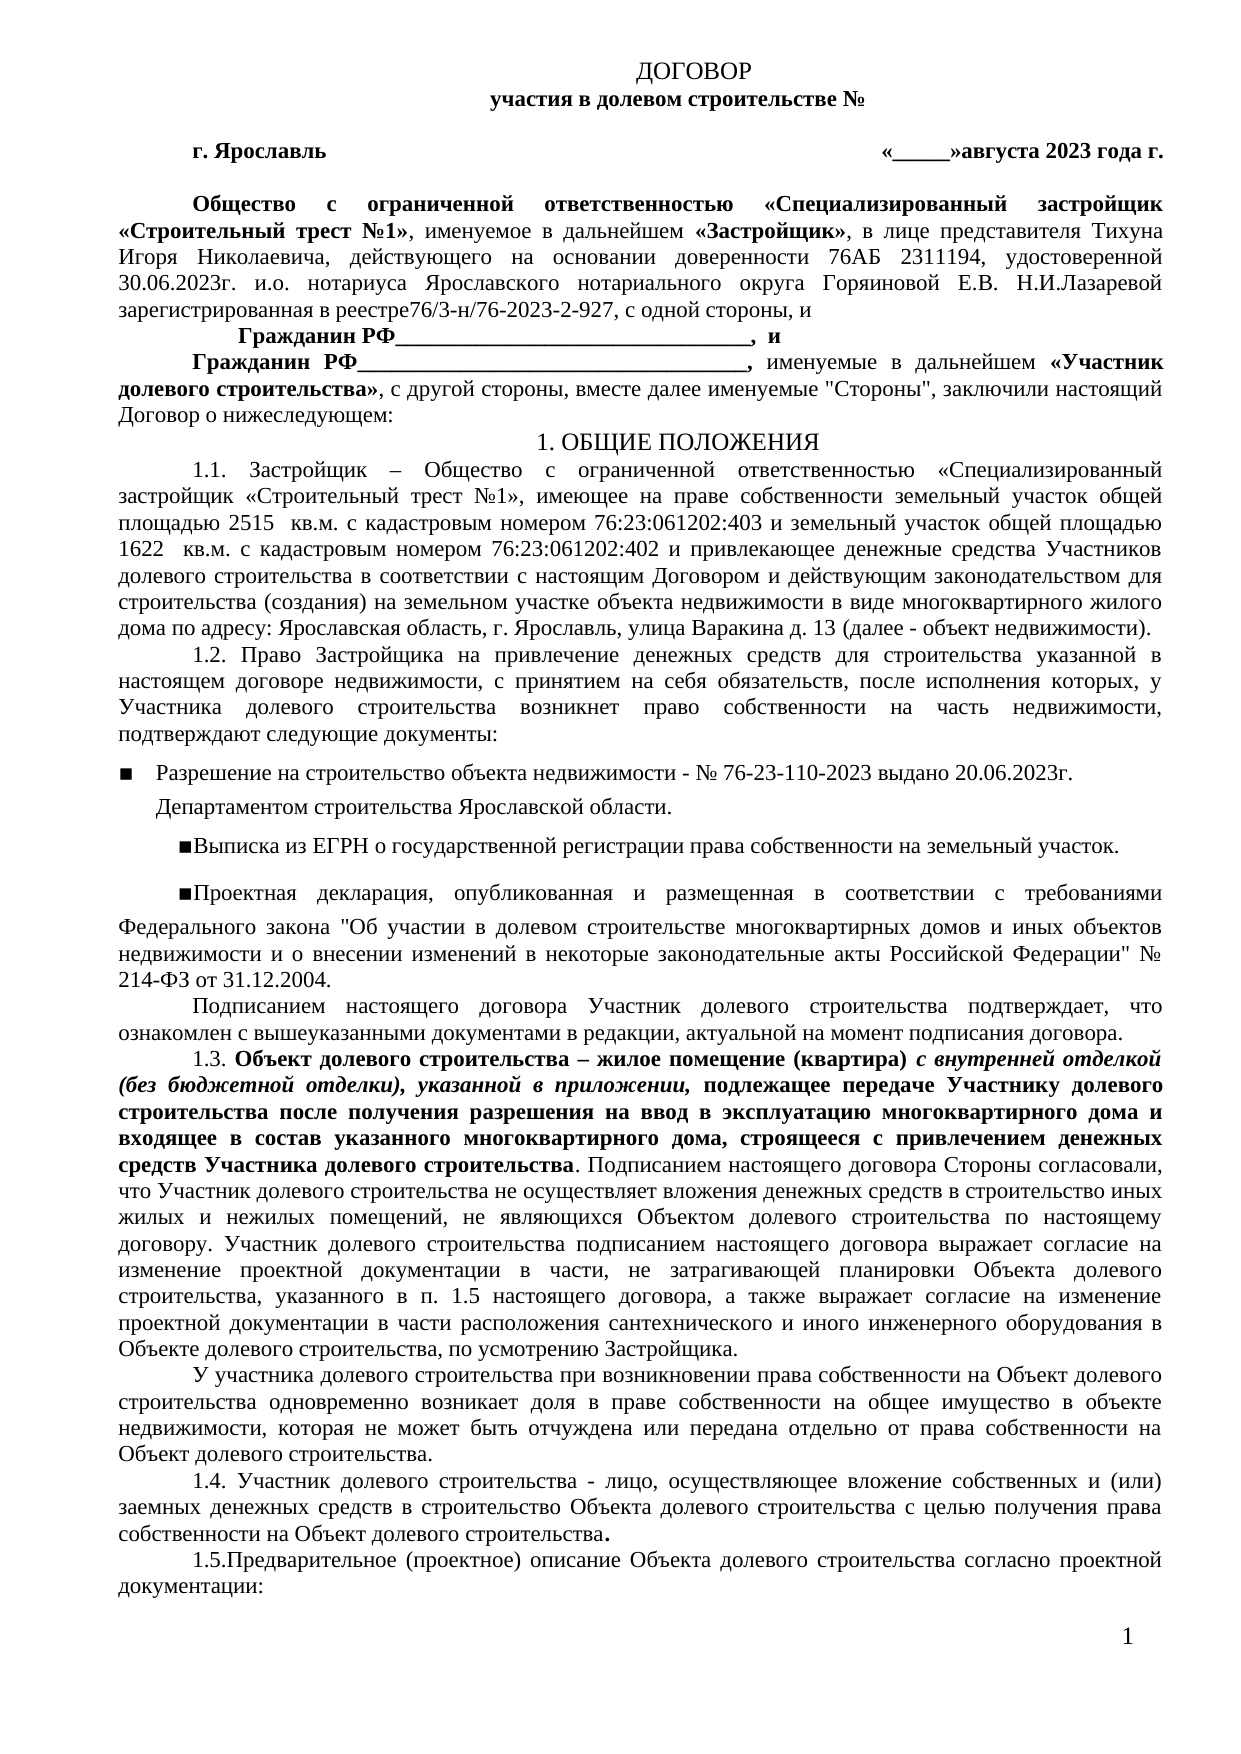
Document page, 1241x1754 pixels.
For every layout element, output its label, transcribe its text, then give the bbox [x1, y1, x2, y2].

text У участника долевого строительства при возникновении права собственности на Объект долевого строительства одновременно возникает доля в праве собственности на общее имущество в объекте недвижимости, которая не может быть отчуждена или передана отдельно от права собственности на Объект долевого строительства. [118, 1361, 1164, 1467]
text 1.4. Участник долевого строительства - лицо, осуществляющее вложение собственных и (или) заемных денежных средств в строительство Объекта долевого строительства с целью получения права собственности на Объект долевого строительства. [118, 1467, 1164, 1546]
text Подписанием настоящего договора Участник долевого строительства подтверждает, что ознакомлен с вышеуказанными документами в редакции, актуальной на момент подписания договора. [118, 992, 1164, 1045]
list Проектная декларация, опубликованная и размещенная в соответствии с требованиями Федерального закона "Об участии в долевом строительстве многоквартирных домов и иных объектов недвижимости и о внесении изменений в некоторые законодательные акты Российской Федерации" № 214-ФЗ от 31.12.2004. [118, 866, 1164, 992]
list Выписка из ЕГРН о государственной регистрации права собственности на земельный участок. [118, 819, 1164, 866]
text Гражданин РФ__________________________________, именуемые в дальнейшем «Участник долевого строительства», с другой стороны, вместе далее именуемые "Стороны", заключили настоящий Договор о нижеследующем: [118, 348, 1164, 427]
list Разрешение на строительство объекта недвижимости - № 76-23-110-2023 выдано 20.06.2023г. Департаментом строительства Ярославской области. [118, 746, 1134, 819]
text Гражданин РФ_______________________________, и [118, 322, 1164, 348]
text 1.3. Объект долевого строительства – жилое помещение (квартира) с внутренней отделкой (без бюджетной отделки), указанной в приложении, подлежащее передаче Участнику долевого строительства после получения разрешения на ввод в эксплуатацию многоквартирного дома и входящее в состав указанного многоквартирного дома, строящееся с привлечением денежных средств Участника долевого строительства. Подписанием настоящего договора Стороны согласовали, что Участник долевого строительства не осуществляет вложения денежных средств в строительство иных жилых и нежилых помещений, не являющихся Объектом долевого строительства по настоящему договору. Участник долевого строительства подписанием настоящего договора выражает согласие на изменение проектной документации в части, не затрагивающей планировки Объекта долевого строительства, указанного в п. 1.5 настоящего договора, а также выражает согласие на изменение проектной документации в части расположения сантехнического и иного инженерного оборудования в Объекте долевого строительства, по усмотрению Застройщика. [118, 1045, 1164, 1361]
text 1.1. Застройщик – Общество с ограниченной ответственностью «Специализированный застройщик «Строительный трест №1», имеющее на праве собственности земельный участок общей площадью 2515 кв.м. с кадастровым номером 76:23:061202:403 и земельный участок общей площадью 1622 кв.м. с кадастровым номером 76:23:061202:402 и привлекающее денежные средства Участников долевого строительства в соответствии с настоящим Договором и действующим законодательством для строительства (создания) на земельном участке объекта недвижимости в виде многоквартирного жилого дома по адресу: Ярославская область, г. Ярославль, улица Варакина д. 13 (далее - объект недвижимости). [118, 456, 1164, 641]
table_header г. Ярославль [107, 138, 626, 164]
text 1.2. Право Застройщика на привлечение денежных средств для строительства указанной в настоящем договоре недвижимости, с принятием на себя обязательств, после исполнения которых, у Участника долевого строительства возникнет право собственности на часть недвижимости, подтверждают следующие документы: [118, 641, 1164, 746]
text Общество с ограниченной ответственностью «Специализированный застройщик «Строительный трест №1», именуемое в дальнейшем «Застройщик», в лице представителя Тихуна Игоря Николаевича, действующего на основании доверенности 76АБ 2311194, удостоверенной 30.06.2023г. и.о. нотариуса Ярославского нотариального округа Горяиновой Е.В. Н.И.Лазаревой зарегистрированная в реестре76/3-н/76-2023-2-927, с одной стороны, и [118, 190, 1164, 322]
text участия в долевом строительстве № [118, 85, 1164, 111]
text 1.5.Предварительное (проектное) описание Объекта долевого строительства согласно проектной документации: [118, 1546, 1164, 1599]
table_header «_____»августа 2023 года г. [626, 138, 1145, 164]
